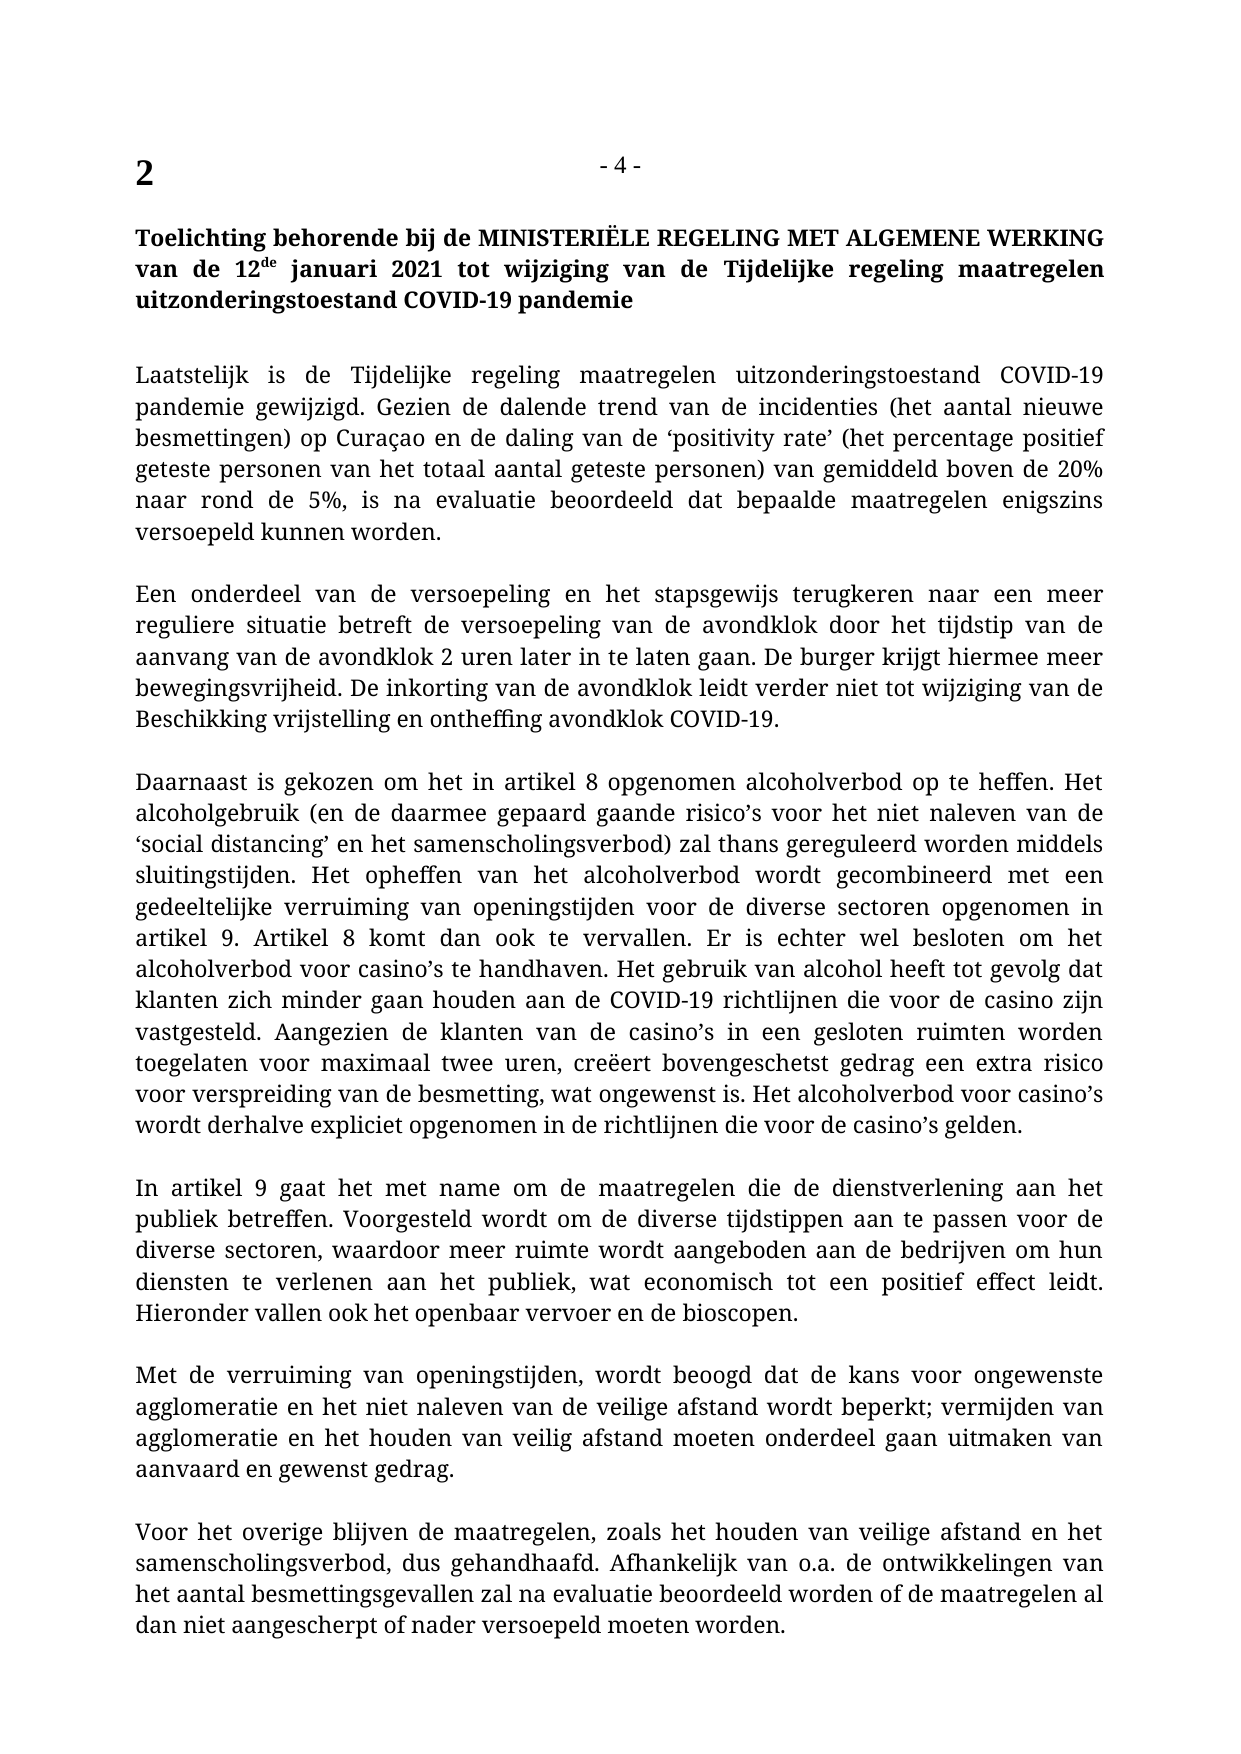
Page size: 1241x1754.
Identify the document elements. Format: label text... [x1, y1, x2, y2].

text Een onderdeel van de versoepeling en het stapsgewijs terugkeren naar een meer reguliere situatie betreft de versoepeling van de avondklok door het tijdstip van de aanvang van de avondklok 2 uren later in te laten gaan. De burger krijgt hiermee meer bewegingsvrijheid. De inkorting van de avondklok leidt verder niet tot wijziging van de Beschikking vrijstelling en ontheffing avondklok COVID-19. [135, 578, 1105, 734]
text Daarnaast is gekozen om het in artikel 8 opgenomen alcoholverbod op te heffen. Het alcoholgebruik (en de daarmee gepaard gaande risico’s voor het niet naleven van de ‘social distancing’ en het samenscholingsverbod) zal thans gereguleerd worden middels sluitingstijden. Het opheffen van het alcoholverbod wordt gecombineerd met een gedeeltelijke verruiming van openingstijden voor de diverse sectoren opgenomen in artikel 9. Artikel 8 komt dan ook te vervallen. Er is echter wel besloten om het alcoholverbod voor casino’s te handhaven. Het gebruik van alcohol heeft tot gevolg dat klanten zich minder gaan houden aan de COVID-19 richtlijnen die voor de casino zijn vastgesteld. Aangezien de klanten van de casino’s in een gesloten ruimten worden toegelaten voor maximaal twee uren, creëert bovengeschetst gedrag een extra risico voor verspreiding van de besmetting, wat ongewenst is. Het alcoholverbod voor casino’s wordt derhalve expliciet opgenomen in de richtlijnen die voor de casino’s gelden. [135, 766, 1105, 1141]
text In artikel 9 gaat het met name om de maatregelen die de dienstverlening aan het publiek betreffen. Voorgesteld wordt om de diverse tijdstippen aan te passen voor de diverse sectoren, waardoor meer ruimte wordt aangeboden aan de bedrijven om hun diensten te verlenen aan het publiek, wat economisch tot een positief effect leidt. Hieronder vallen ook het openbaar vervoer en de bioscopen. [135, 1172, 1105, 1328]
text Met de verruiming van openingstijden, wordt beoogd dat de kans voor ongewenste agglomeratie en het niet naleven van de veilige afstand wordt beperkt; vermijden van agglomeratie en het houden van veilig afstand moeten onderdeel gaan uitmaken van aanvaard en gewenst gedrag. [135, 1359, 1105, 1484]
text Voor het overige blijven de maatregelen, zoals het houden van veilige afstand en het samenscholingsverbod, dus gehandhaafd. Afhankelijk van o.a. de ontwikkelingen van het aantal besmettingsgevallen zal na evaluatie beoordeeld worden of de maatregelen al dan niet aangescherpt of nader versoepeld moeten worden. [135, 1516, 1105, 1641]
text Laatstelijk is de Tijdelijke regeling maatregelen uitzonderingstoestand COVID-19 pandemie gewijzigd. Gezien de dalende trend van de incidenties (het aantal nieuwe besmettingen) op Curaçao en de daling van de ‘positivity rate’ (het percentage positief geteste personen van het totaal aantal geteste personen) van gemiddeld boven de 20% naar rond de 5%, is na evaluatie beoordeeld dat bepaalde maatregelen enigszins versoepeld kunnen worden. [135, 359, 1105, 547]
text Toelichting behorende bij de MINISTERIËLE REGELING MET ALGEMENE WERKING van de 12de januari 2021 tot wijziging van de Tijdelijke regeling maatregelen uitzonderingstoestand COVID-19 pandemie [135, 222, 1105, 316]
